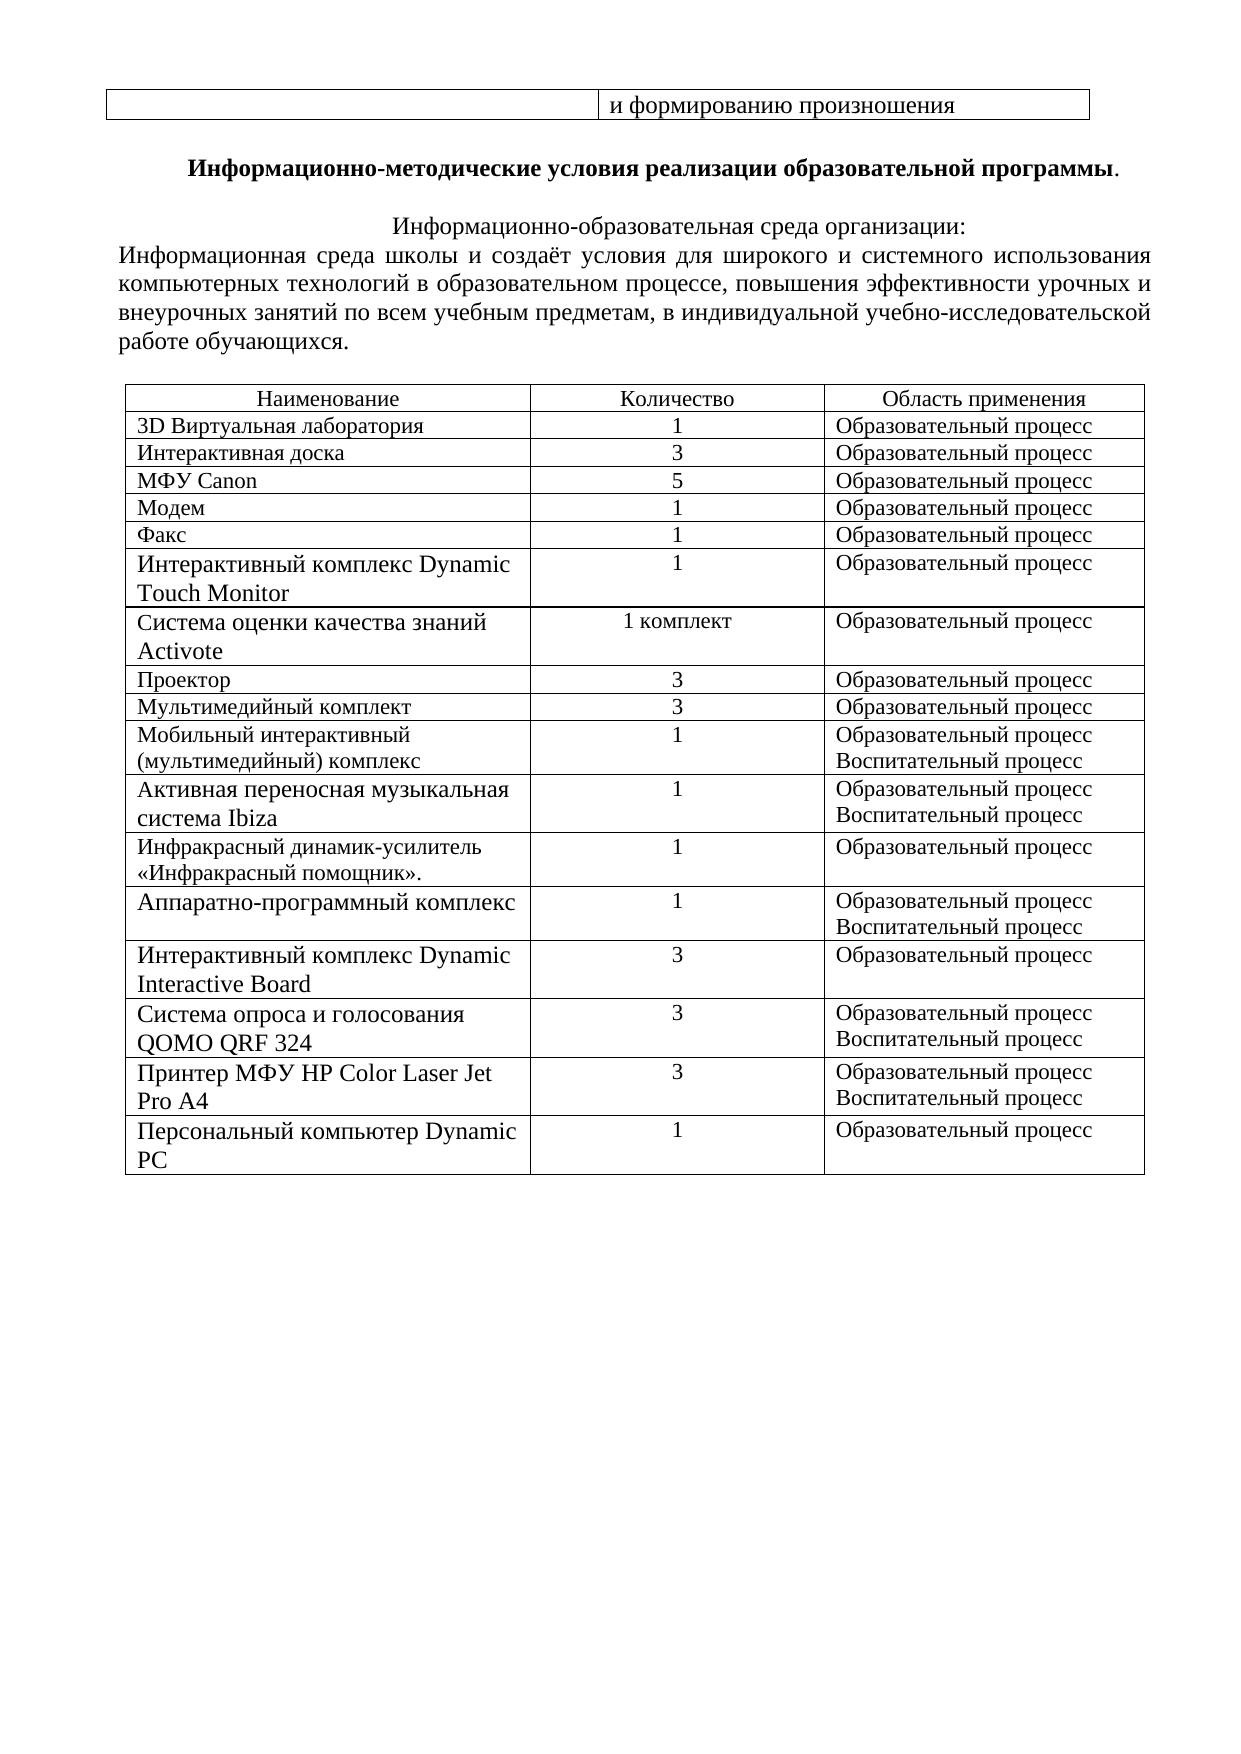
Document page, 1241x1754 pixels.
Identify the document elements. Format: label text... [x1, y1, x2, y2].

table_cell Образовательный процесс [825, 833, 1144, 886]
table_cell 1 [531, 721, 824, 773]
table_cell 3 [531, 666, 824, 692]
table_cell 3 [531, 439, 824, 466]
table_cell 3D Виртуальная лаборатория [126, 412, 530, 438]
table_cell 3 [531, 694, 824, 720]
table_cell Образовательный процесс [825, 522, 1144, 548]
table_cell 3 [531, 1058, 824, 1115]
table_cell 1 [531, 775, 824, 832]
table_cell Система опроса и голосования QOMO QRF 324 [126, 999, 530, 1057]
table_cell Образовательный процесс [825, 941, 1144, 998]
table_cell МФУ Canon [126, 467, 530, 493]
table_cell Интерактивная доска [126, 439, 530, 466]
table_cell Образовательный процесс [825, 467, 1144, 493]
table_cell Интерактивный комплекс Dynamic Interactive Board [126, 941, 530, 998]
table_cell Образовательный процесс [825, 439, 1144, 466]
table_cell Образовательный процесс Воспитательный процесс [825, 887, 1144, 939]
table_cell 1 [531, 887, 824, 939]
table_cell Образовательный процесс [825, 608, 1144, 665]
table_header Наименование [126, 385, 530, 411]
table_cell Мультимедийный комплект [126, 694, 530, 720]
table_cell Проектор [126, 666, 530, 692]
table_cell 3 [531, 941, 824, 998]
table_cell Образовательный процесс [825, 666, 1144, 692]
text Информационная среда школы и создаёт условия для широкого и системного использования компьютерных технологий в образовательном процессе, повышения эффективности урочных и внеурочных занятий по всем учебным предметам, в индивидуальной учебно-исследовательской работе обучающихся. [118, 240, 1152, 355]
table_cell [599, 90, 1089, 118]
table_cell Активная переносная музыкальная система Ibiza [126, 775, 530, 832]
table_cell 1 [531, 494, 824, 521]
table_cell 1 [531, 522, 824, 548]
table_header Область применения [825, 385, 1144, 411]
table_header Количество [531, 385, 824, 411]
table_cell Образовательный процесс Воспитательный процесс [825, 721, 1144, 773]
table_cell Инфракрасный динамик-усилитель «Инфракрасный помощник». [126, 833, 530, 886]
text Информационно-образовательная среда организации: [118, 211, 1152, 240]
table_cell Модем [126, 494, 530, 521]
table_cell Образовательный процесс [825, 1116, 1144, 1174]
table_cell Образовательный процесс [825, 412, 1144, 438]
table_cell Интерактивный комплекс Dynamic Touch Monitor [126, 549, 530, 606]
table_cell 1 комплект [531, 608, 824, 665]
table_cell 1 [531, 1116, 824, 1174]
table_cell 3 [531, 999, 824, 1057]
table_cell 1 [531, 549, 824, 606]
table_cell Образовательный процесс Воспитательный процесс [825, 775, 1144, 832]
table_cell Факс [126, 522, 530, 548]
text Информационно-методические условия реализации образовательной программы. [156, 153, 1152, 182]
table_cell 1 [531, 833, 824, 886]
table_cell Принтер МФУ HP Color Laser Jet Pro A4 [126, 1058, 530, 1115]
table_cell Образовательный процесс Воспитательный процесс [825, 1058, 1144, 1115]
table_cell Образовательный процесс [825, 549, 1144, 606]
table_cell 1 [531, 412, 824, 438]
table_cell Мобильный интерактивный (мультимедийный) комплекс [126, 721, 530, 773]
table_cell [107, 90, 598, 118]
table_cell Образовательный процесс [825, 494, 1144, 521]
table_cell Образовательный процесс [825, 694, 1144, 720]
table_cell Персональный компьютер Dynamic PC [126, 1116, 530, 1174]
table_cell Система оценки качества знаний Activote [126, 608, 530, 665]
table_cell Образовательный процесс Воспитательный процесс [825, 999, 1144, 1057]
table_cell Аппаратно-программный комплекс [126, 887, 530, 939]
table_cell 5 [531, 467, 824, 493]
